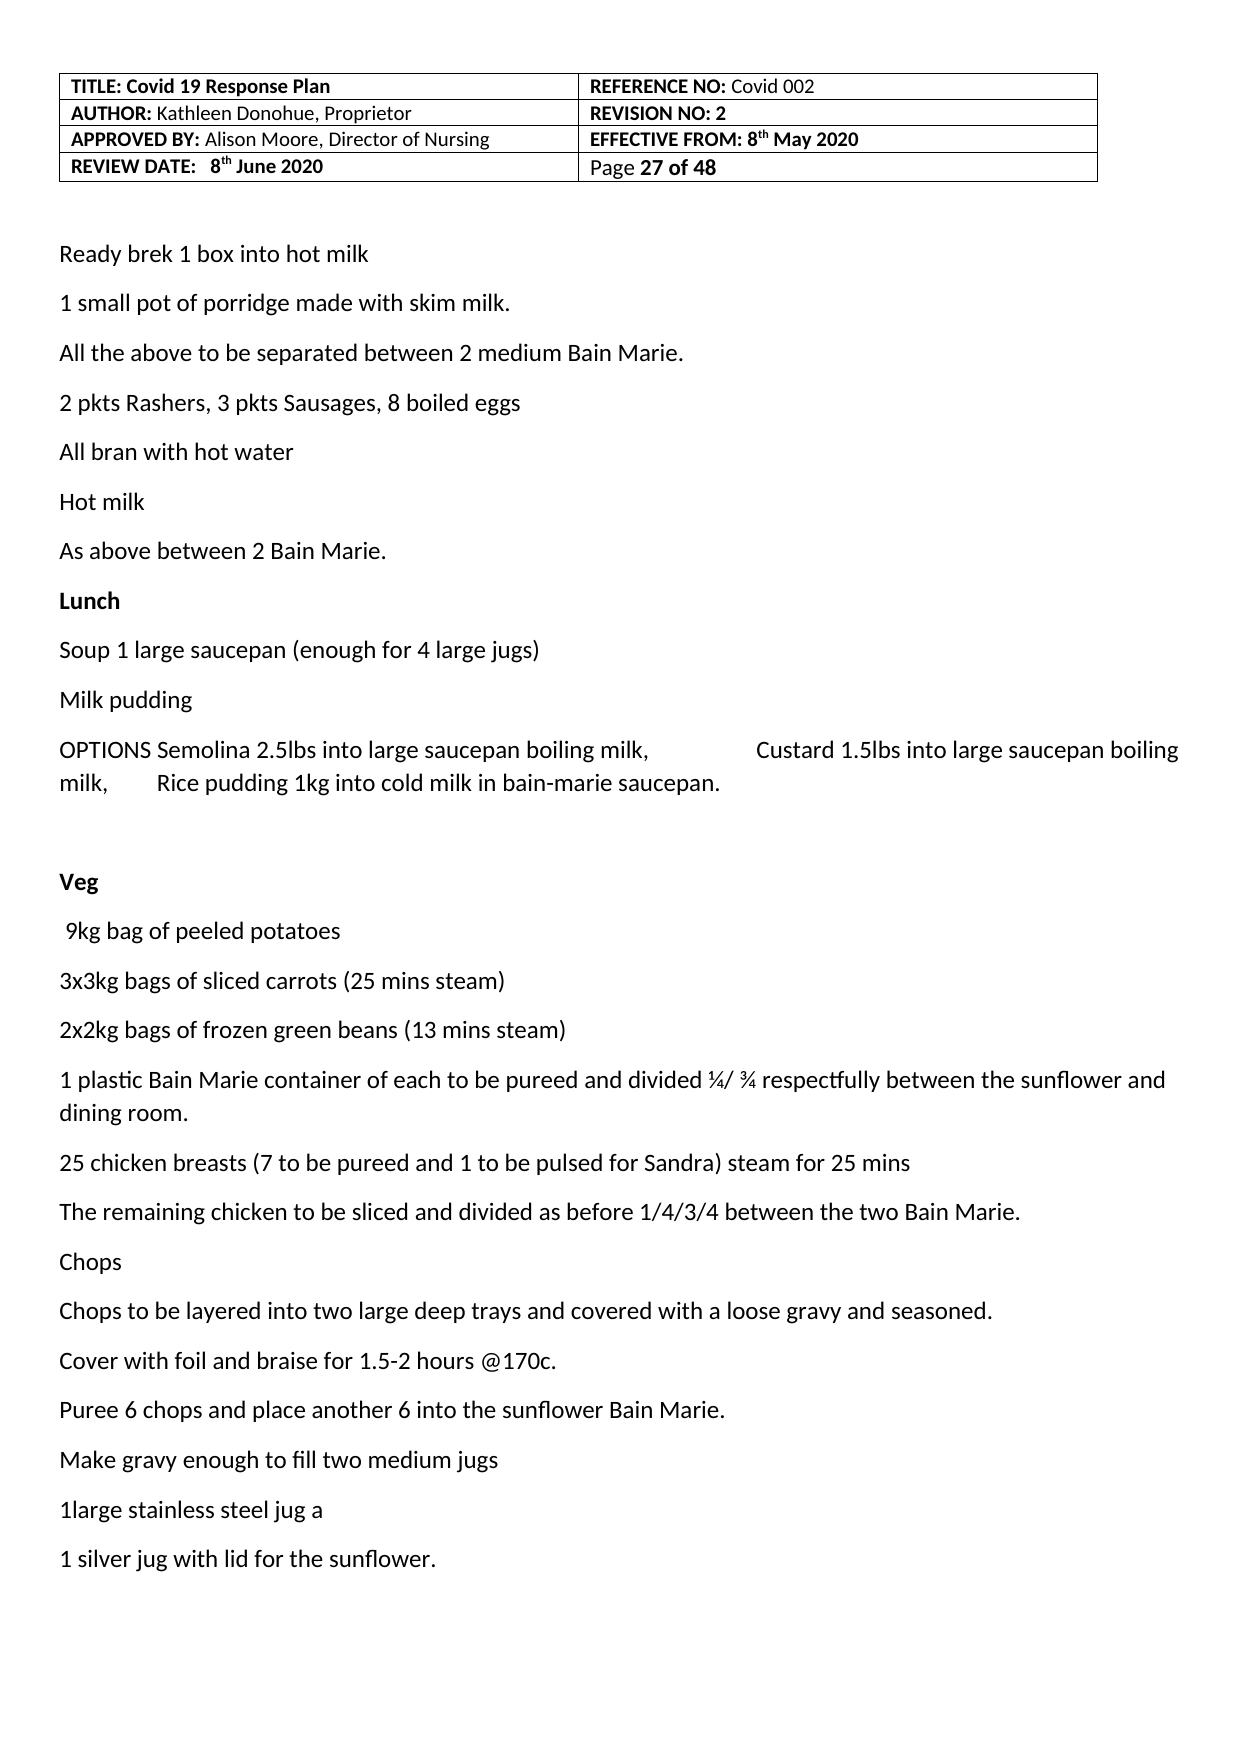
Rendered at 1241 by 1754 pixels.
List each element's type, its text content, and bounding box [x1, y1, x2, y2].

text Chops to be layered into two large deep trays and covered with a loose gravy and seasoned. [59, 1295, 1181, 1326]
text The remaining chicken to be sliced and divided as before 1/4/3/4 between the two Bain Marie. [59, 1196, 1181, 1227]
text Lunch [59, 585, 1181, 616]
text 1 plastic Bain Marie container of each to be pureed and divided ¼/ ¾ respectfully between the sunflower and dining room. [59, 1064, 1181, 1128]
text Cover with foil and braise for 1.5-2 hours @170c. [59, 1345, 1181, 1376]
text 25 chicken breasts (7 to be pureed and 1 to be pulsed for Sandra) steam for 25 mins [59, 1147, 1181, 1177]
text 2x2kg bags of frozen green beans (13 mins steam) [59, 1014, 1181, 1045]
text As above between 2 Bain Marie. [59, 535, 1181, 566]
text Hot milk [59, 486, 1181, 516]
text All the above to be separated between 2 medium Bain Marie. [59, 337, 1181, 368]
text 9kg bag of peeled potatoes [59, 915, 1181, 946]
text Chops [59, 1246, 1181, 1276]
text Veg [59, 866, 1181, 896]
text Make gravy enough to fill two medium jugs [59, 1444, 1181, 1475]
text Milk pudding [59, 684, 1181, 715]
text 1 small pot of porridge made with skim milk. [59, 287, 1181, 318]
text 2 pkts Rashers, 3 pkts Sausages, 8 boiled eggs [59, 387, 1181, 417]
text 1 silver jug with lid for the sunflower. [59, 1543, 1181, 1574]
text Ready brek 1 box into hot milk [59, 238, 1181, 268]
text 1large stainless steel jug a [59, 1494, 1181, 1524]
text 3x3kg bags of sliced carrots (25 mins steam) [59, 965, 1181, 996]
text Soup 1 large saucepan (enough for 4 large jugs) [59, 634, 1181, 665]
text All bran with hot water [59, 436, 1181, 467]
text Puree 6 chops and place another 6 into the sunflower Bain Marie. [59, 1394, 1181, 1425]
text OPTIONS Semolina 2.5lbs into large saucepan boiling milk, Custard 1.5lbs into large saucepan boiling milk, Rice pudding 1kg into cold milk in bain-marie saucepan. [59, 734, 1181, 797]
